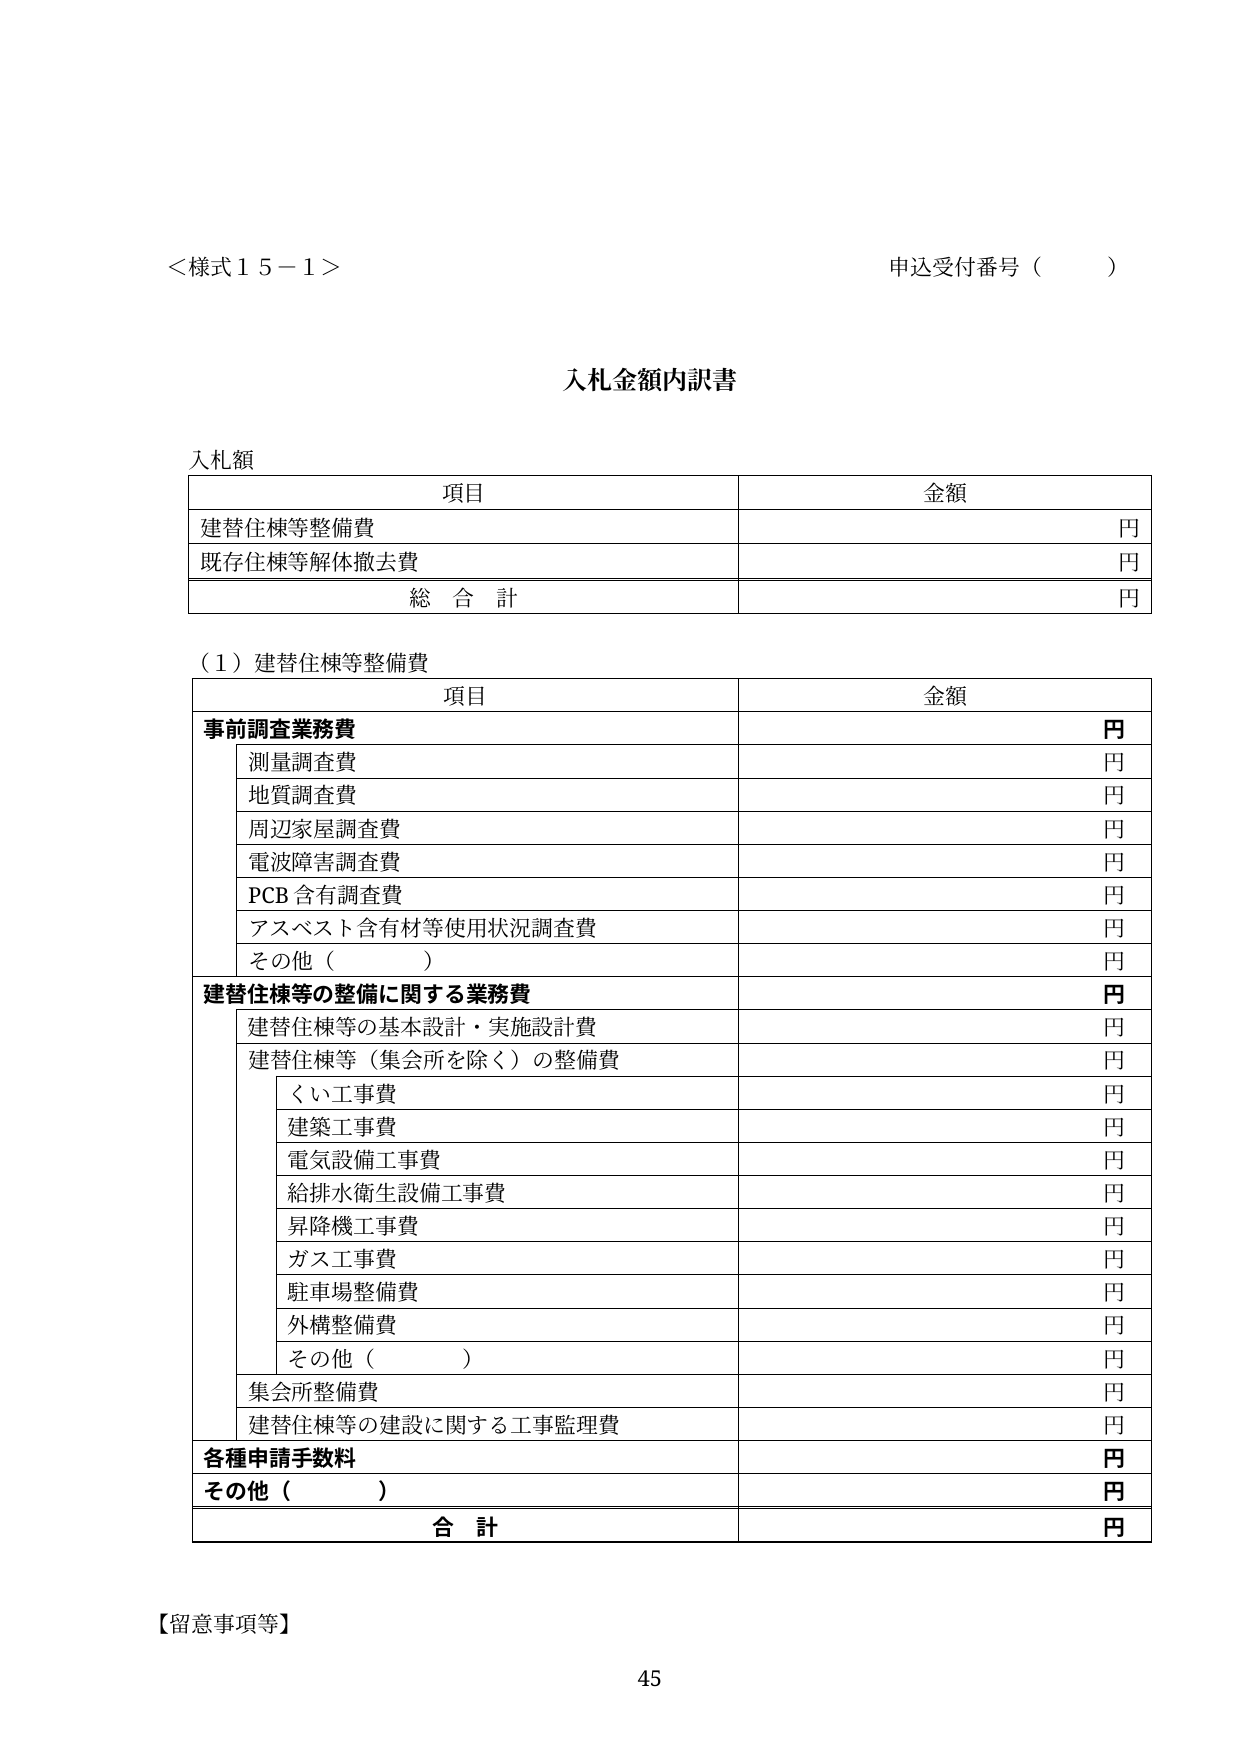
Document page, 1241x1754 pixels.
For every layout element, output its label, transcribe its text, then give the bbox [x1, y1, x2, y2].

table_cell くい工事費 [277, 1077, 738, 1109]
table_cell 円 [739, 944, 1151, 976]
table_cell アスベスト含有材等使用状況調査費 [237, 911, 738, 943]
table_header 金額 [739, 679, 1151, 711]
table_cell 円 [739, 1077, 1151, 1109]
text 【留意事項等】 [148, 1607, 1152, 1639]
table_cell [193, 744, 236, 976]
table_cell PCB含有調査費 [237, 878, 738, 910]
table_cell [193, 1009, 236, 1440]
table_cell 電気設備工事費 [277, 1143, 738, 1175]
table_cell 円 [739, 1242, 1151, 1274]
table_cell 円 [739, 911, 1151, 943]
table_cell 円 [739, 812, 1151, 844]
table_cell [237, 1076, 276, 1374]
table_cell 円 [739, 1209, 1151, 1241]
table_cell 円 [739, 1309, 1151, 1341]
table_cell 円 [739, 1044, 1151, 1076]
table_cell ガス工事費 [277, 1242, 738, 1274]
table_cell 円 [739, 1408, 1151, 1440]
table_cell 円 [739, 1110, 1151, 1142]
table_cell 建替住棟等整備費 [189, 510, 738, 543]
table_cell 円 [739, 878, 1151, 910]
table_cell 円 [739, 1010, 1151, 1042]
table_cell 電波障害調査費 [237, 845, 738, 877]
text （１）建替住棟等整備費 [167, 646, 1152, 678]
table_header 金額 [739, 476, 1151, 509]
table_cell 外構整備費 [277, 1309, 738, 1341]
table_cell 円 [739, 1509, 1151, 1541]
table_header 項目 [193, 679, 738, 711]
table_cell 昇降機工事費 [277, 1209, 738, 1241]
text ＜様式１５－１＞ 申込受付番号（ ） [167, 250, 1152, 282]
table_cell 円 [739, 845, 1151, 877]
table_cell 円 [739, 1441, 1151, 1473]
table_cell 円 [739, 712, 1151, 744]
table_header 項目 [189, 476, 738, 509]
table_cell 円 [739, 977, 1151, 1009]
table_cell 建替住棟等（集会所を除く）の整備費 [237, 1044, 738, 1076]
text 入札額 [167, 443, 1152, 475]
table_cell その他（ ） [193, 1474, 738, 1506]
table_cell 円 [739, 1275, 1151, 1307]
table_cell 円 [739, 510, 1151, 543]
table_cell 建替住棟等の基本設計・実施設計費 [237, 1010, 738, 1042]
table_cell 円 [739, 544, 1151, 578]
table_cell 給排水衛生設備工事費 [277, 1176, 738, 1208]
table_cell 合 計 [193, 1509, 738, 1541]
table_cell 建替住棟等の建設に関する工事監理費 [237, 1408, 738, 1440]
table_cell 総 合 計 [189, 581, 738, 613]
table_cell 地質調査費 [237, 779, 738, 811]
table_cell 円 [739, 1176, 1151, 1208]
table_cell 円 [739, 745, 1151, 777]
table_cell 建替住棟等の整備に関する業務費 [193, 977, 738, 1009]
table_cell 各種申請手数料 [193, 1441, 738, 1473]
table_cell 事前調査業務費 [193, 712, 738, 744]
table_cell 円 [739, 581, 1151, 613]
table_cell その他（ ） [237, 944, 738, 976]
table_cell 円 [739, 1143, 1151, 1175]
table_cell 駐車場整備費 [277, 1275, 738, 1307]
table_cell 円 [739, 779, 1151, 811]
table_cell 測量調査費 [237, 745, 738, 777]
table_cell その他（ ） [277, 1342, 738, 1374]
table_cell 既存住棟等解体撤去費 [189, 544, 738, 578]
text 入札金額内訳書 [148, 346, 1152, 411]
table_cell 円 [739, 1342, 1151, 1374]
table_cell 円 [739, 1375, 1151, 1407]
table_cell 建築工事費 [277, 1110, 738, 1142]
table_cell 周辺家屋調査費 [237, 812, 738, 844]
table_cell 集会所整備費 [237, 1375, 738, 1407]
table_cell 円 [739, 1474, 1151, 1506]
